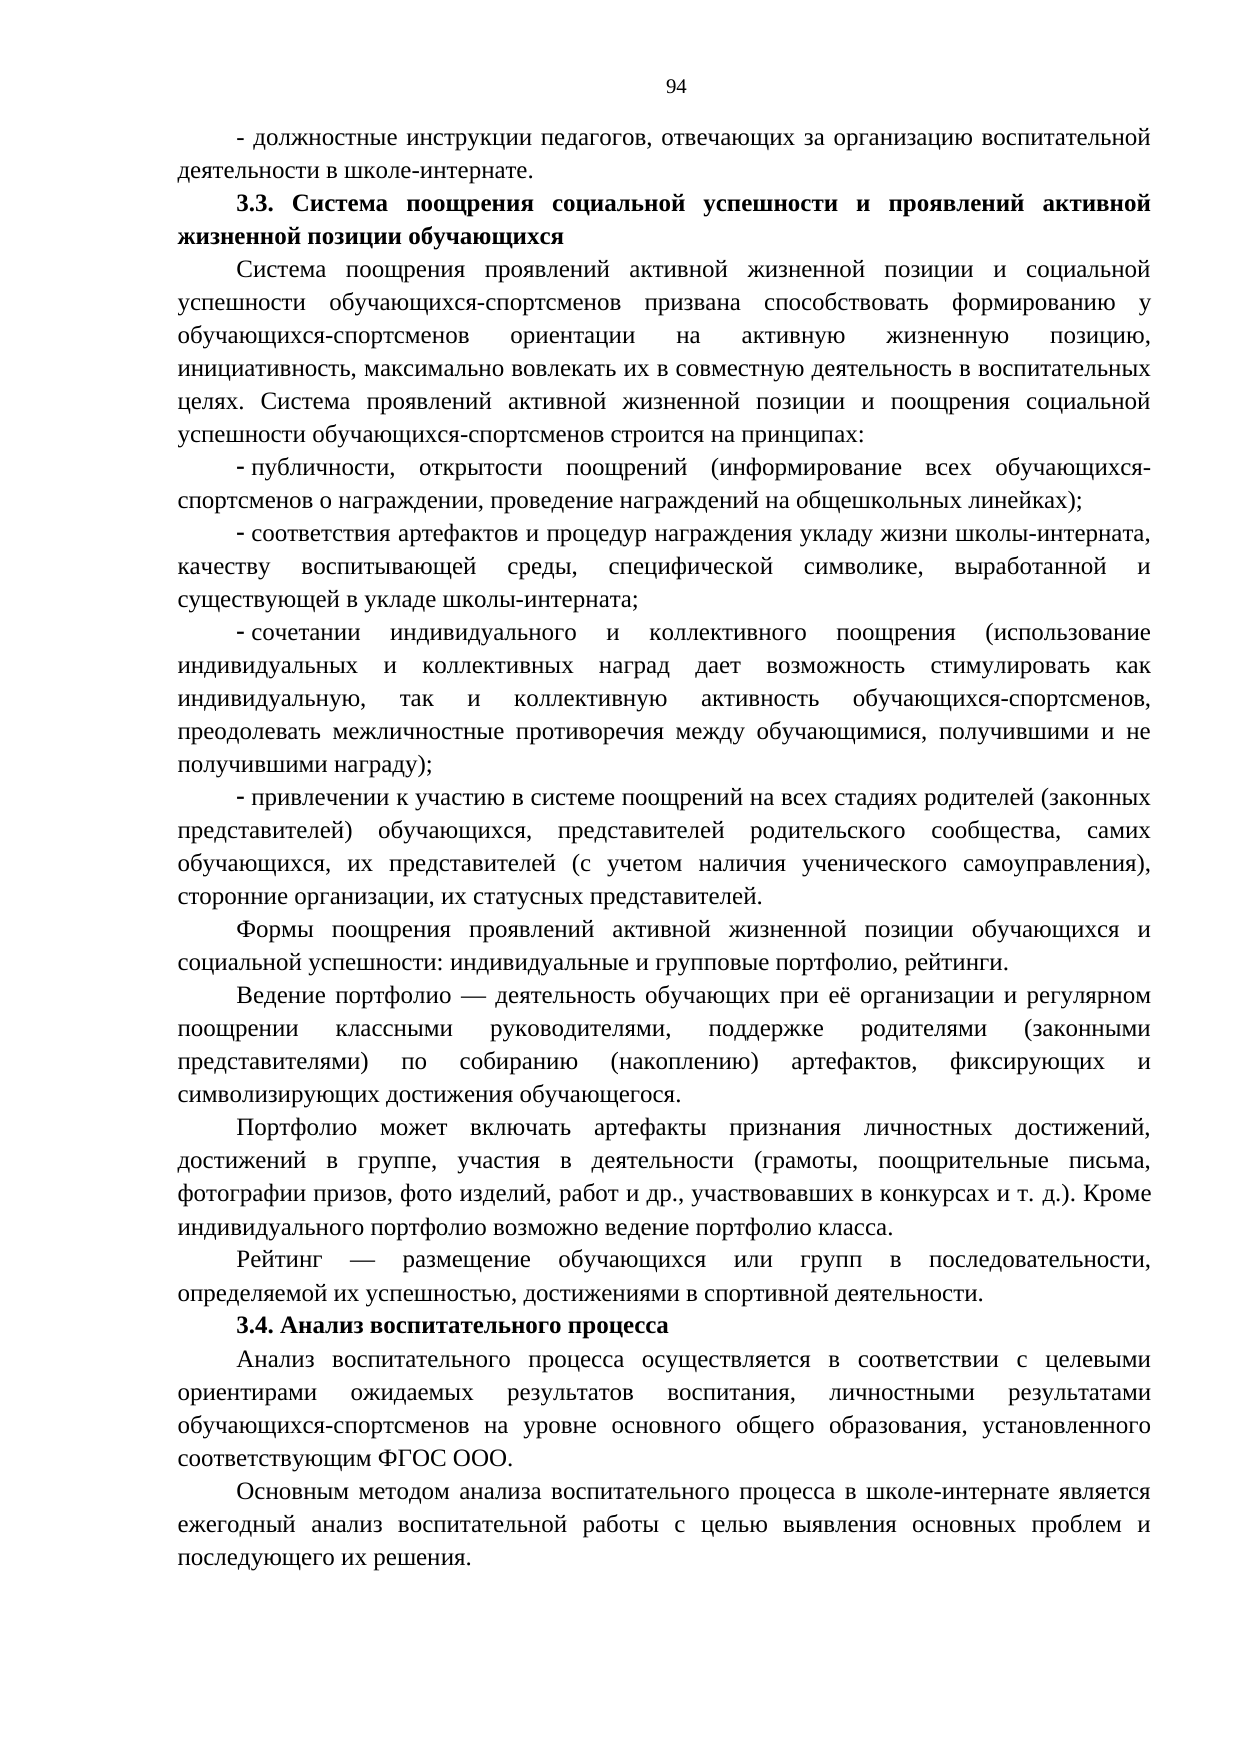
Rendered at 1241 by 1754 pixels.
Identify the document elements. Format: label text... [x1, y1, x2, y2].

text Система поощрения проявлений активной жизненной позиции и социальной успешности обучающихся-спортсменов призвана способствовать формированию у обучающихся-спортсменов ориентации на активную жизненную позицию, инициативность, максимально вовлекать их в совместную деятельность в воспитательных целях. Система проявлений активной жизненной позиции и поощрения социальной успешности обучающихся-спортсменов строится на принципах: [177, 254, 1152, 448]
text Формы поощрения проявлений активной жизненной позиции обучающихся и социальной успешности: индивидуальные и групповые портфолио, рейтинги. [177, 914, 1152, 976]
text Ведение портфолио — деятельность обучающих при её организации и регулярном поощрении классными руководителями, поддержке родителями (законными представителями) по собиранию (накоплению) артефактов, фиксирующих и символизирующих достижения обучающегося. [177, 980, 1152, 1108]
text - должностные инструкции педагогов, отвечающих за организацию воспитательной деятельности в школе-интернате. [177, 122, 1152, 184]
text 3.4. Анализ воспитательного процесса [177, 1311, 1152, 1339]
list соответствия артефактов и процедур награждения укладу жизни школы-интерната, качеству воспитывающей среды, специфической символике, выработанной и существующей в укладе школы-интерната; [177, 518, 1152, 613]
list публичности, открытости поощрений (информирование всех обучающихся-спортсменов о награждении, проведение награждений на общешкольных линейках); [177, 452, 1152, 514]
text Анализ воспитательного процесса осуществляется в соответствии с целевыми ориентирами ожидаемых результатов воспитания, личностными результатами обучающихся-спортсменов на уровне основного общего образования, установленного соответствующим ФГОС ООО. [177, 1344, 1152, 1471]
list привлечении к участию в системе поощрений на всех стадиях родителей (законных представителей) обучающихся, представителей родительского сообщества, самих обучающихся, их представителей (с учетом наличия ученического самоуправления), сторонние организации, их статусных представителей. [177, 782, 1152, 910]
list сочетании индивидуального и коллективного поощрения (использование индивидуальных и коллективных наград дает возможность стимулировать как индивидуальную, так и коллективную активность обучающихся-спортсменов, преодолевать межличностные противоречия между обучающимися, получившими и не получившими награду); [177, 617, 1152, 778]
text Портфолио может включать артефакты признания личностных достижений, достижений в группе, участия в деятельности (грамоты, поощрительные письма, фотографии призов, фото изделий, работ и др., участвовавших в конкурсах и т. д.). Кроме индивидуального портфолио возможно ведение портфолио класса. [177, 1112, 1152, 1240]
text 3.3. Система поощрения социальной успешности и проявлений активной жизненной позиции обучающихся [177, 188, 1152, 250]
text Рейтинг — размещение обучающихся или групп в последовательности, определяемой их успешностью, достижениями в спортивной деятельности. [177, 1244, 1152, 1306]
text Основным методом анализа воспитательного процесса в школе-интернате является ежегодный анализ воспитательной работы с целью выявления основных проблем и последующего их решения. [177, 1476, 1152, 1571]
